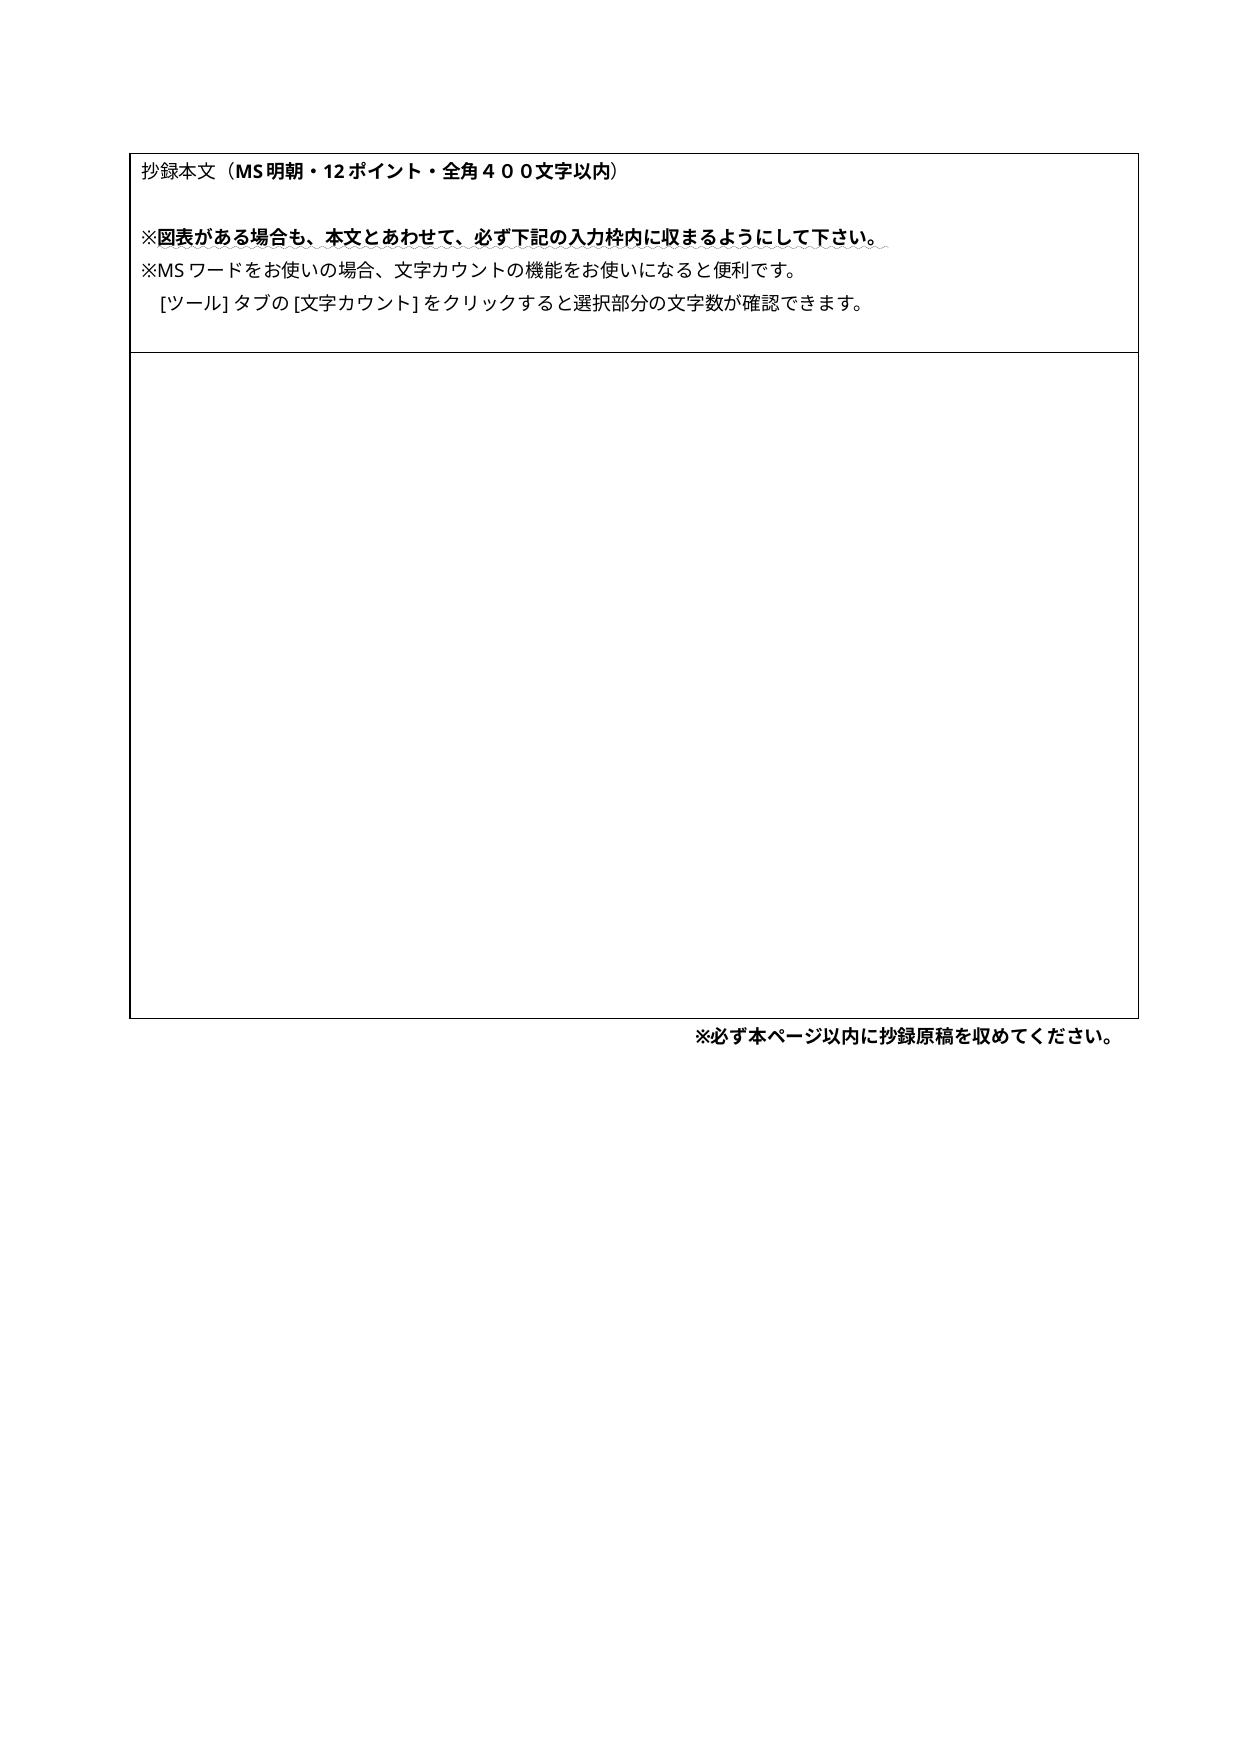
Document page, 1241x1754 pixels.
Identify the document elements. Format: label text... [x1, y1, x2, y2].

table_header 抄録本文（MS明朝・12ポイント・全角４００文字以内） ※図表がある場合も、本文とあわせて、必ず下記の入力枠内に収まるようにして下さい。 ※MSワードをお使いの場合、文字カウントの機能をお使いになると便利です。 [ツール] タブの [文字カウント] をクリックすると選択部分の文字数が確認できます。 [131, 154, 1138, 352]
table_cell [131, 353, 1138, 1018]
text ※必ず本ページ以内に抄録原稿を収めてください。 [118, 1019, 1122, 1052]
